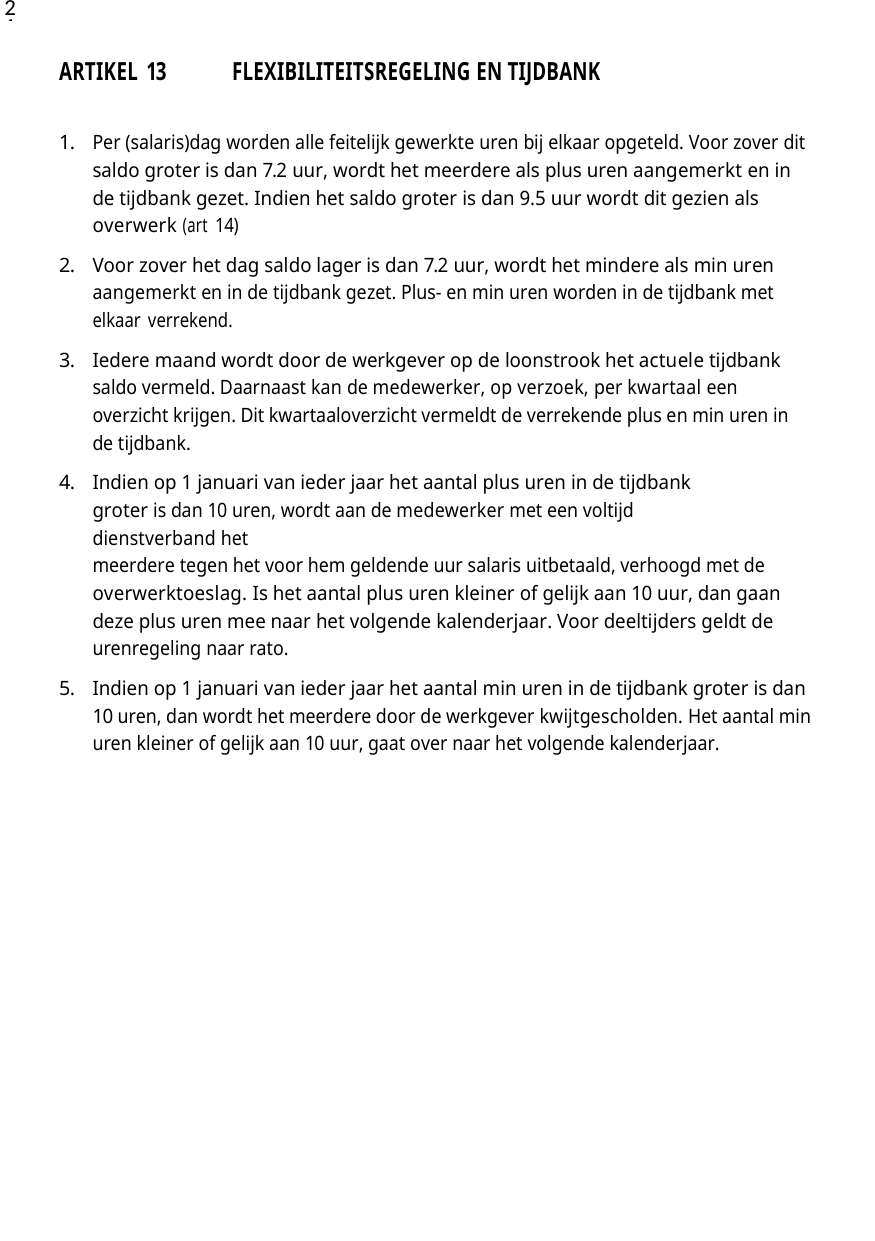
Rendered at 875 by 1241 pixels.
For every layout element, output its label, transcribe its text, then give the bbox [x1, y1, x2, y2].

list Per (salaris)dag worden alle feitelijk gewerkte uren bij elkaar opgeteld. Voor zover dit saldo groter is dan 7.2 uur, wordt het meerdere als plus uren aangemerkt en in de tijdbank gezet. Indien het saldo groter is dan 9.5 uur wordt dit gezien als overwerk (art 14) [59, 128, 813, 238]
list Voor zover het dag saldo lager is dan 7.2 uur, wordt het mindere als min uren aangemerkt en in de tijdbank gezet. Plus- en min uren worden in de tijdbank met elkaar verrekend. [59, 251, 782, 333]
list Iedere maand wordt door de werkgever op de loonstrook het actuele tijdbank saldo vermeld. Daarnaast kan de medewerker, op verzoek, per kwartaal een overzicht krijgen. Dit kwartaaloverzicht vermeldt de verrekende plus en min uren in de tijdbank. [59, 346, 801, 456]
text meerdere tegen het voor hem geldende uur salaris uitbetaald, verhoogd met de overwerktoeslag. Is het aantal plus uren kleiner of gelijk aan 10 uur, dan gaan deze plus uren mee naar het volgende kalenderjaar. Voor deeltijders geldt de urenregeling naar rato. [92, 552, 786, 662]
list Indien op 1 januari van ieder jaar het aantal plus uren in de tijdbank groter is dan 10 uren, wordt aan de medewerker met een voltijd dienstverband het [59, 468, 734, 551]
list Indien op 1 januari van ieder jaar het aantal min uren in de tijdbank groter is dan 10 uren, dan wordt het meerdere door de werkgever kwijtgescholden. Het aantal min uren kleiner of gelijk aan 10 uur, gaat over naar het volgende kalenderjaar. [59, 674, 815, 757]
subtitle ARTIKEL 13 FLEXIBILITEITSREGELING EN TIJDBANK [59, 53, 826, 87]
